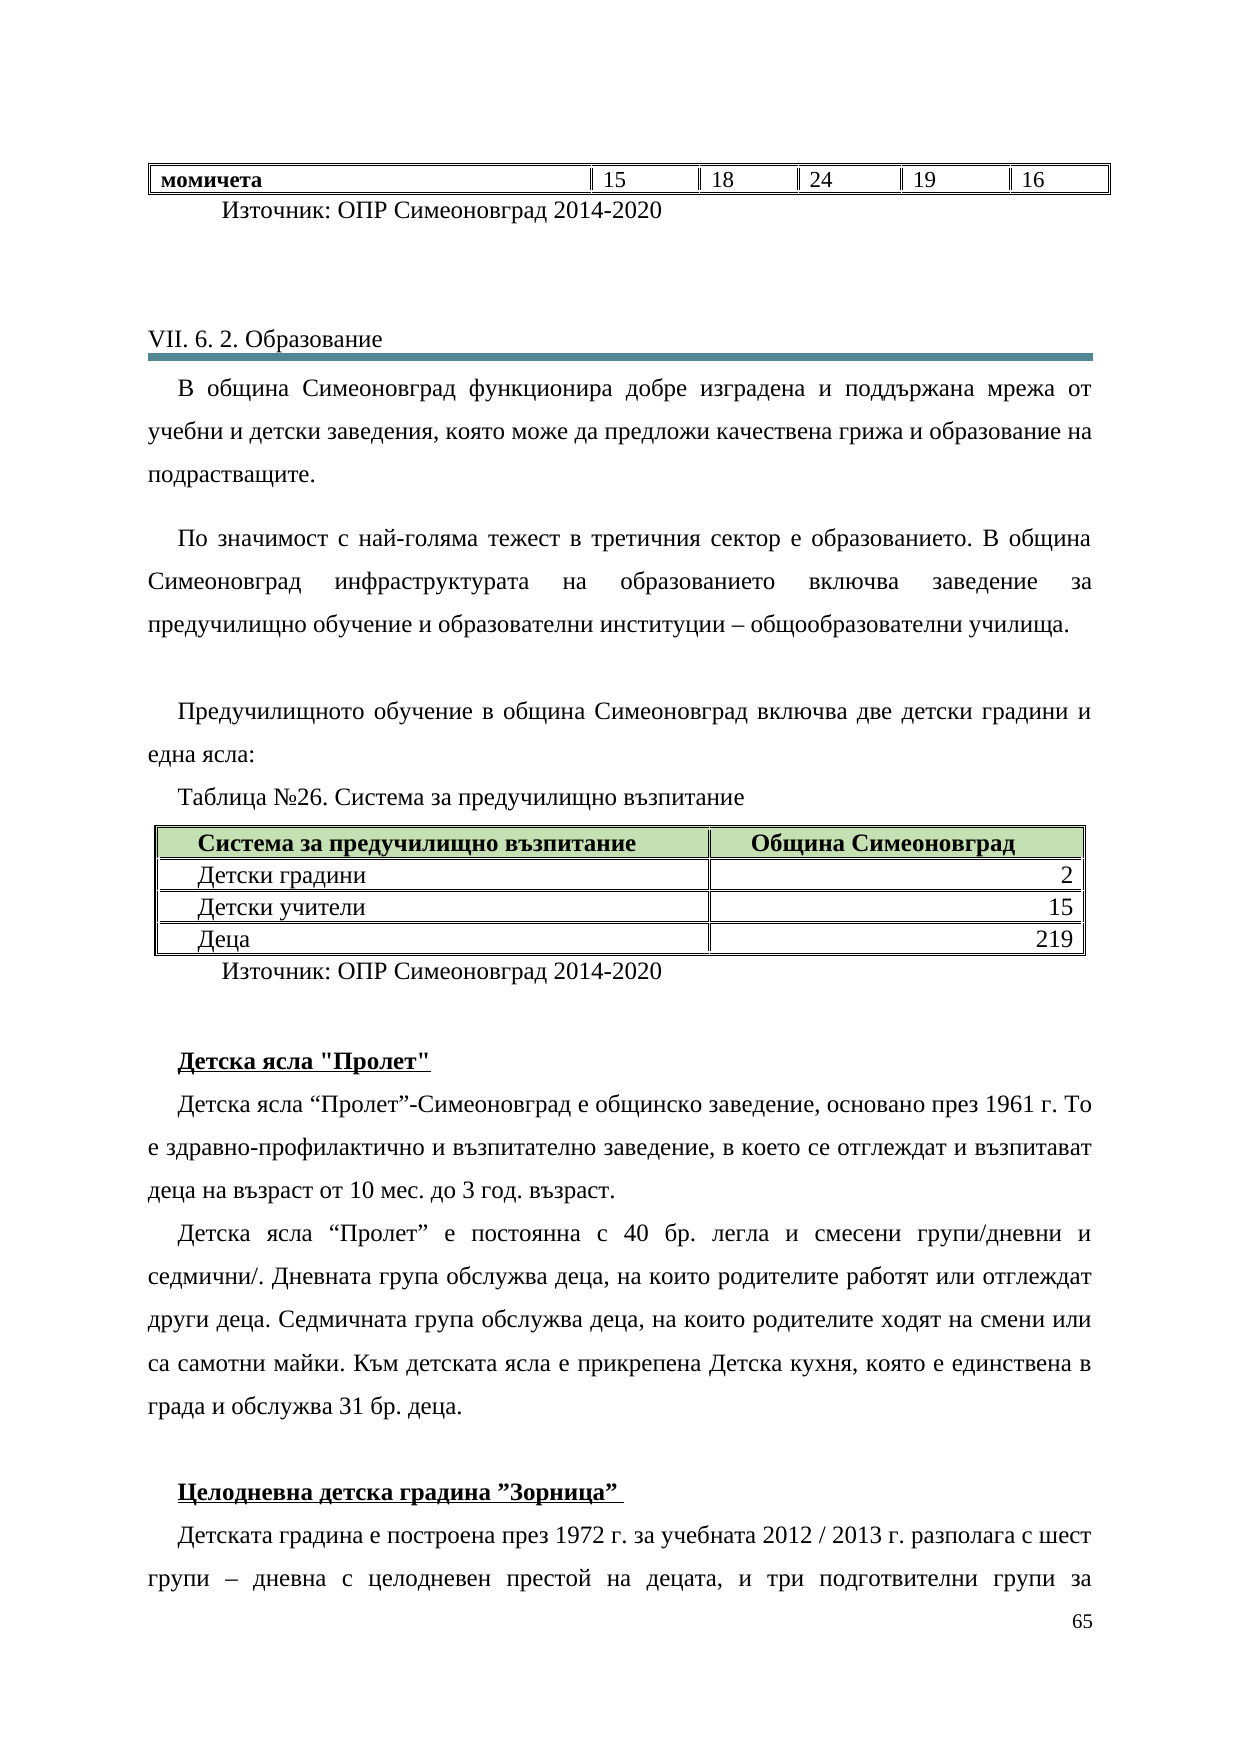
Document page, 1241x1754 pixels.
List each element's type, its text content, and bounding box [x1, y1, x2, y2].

text В община Симеоновград функционира добре изградена и поддържана мрежа от учебни и детски заведения, която може да предложи качествена грижа и образование на подрастващите. [148, 373, 1093, 488]
text Източник: ОПР Симеоновград 2014-2020 [148, 195, 1093, 224]
text Детска ясла “Пролет”-Симеоновград е общинско заведение, основано през 1961 г. То е здравно-профилактично и възпитателно заведение, в което се отглеждат и възпитават деца на възраст от 10 мес. до 3 год. възраст. [148, 1089, 1093, 1204]
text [148, 1520, 1093, 1592]
text По значимост с най-голяма тежест в третичния сектор е образованието. В община Симеоновград инфраструктурата на образованието включва заведение за предучилищно обучение и образователни институции – общообразователни училища. [148, 523, 1093, 638]
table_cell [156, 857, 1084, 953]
text Целодневна детска градина ”Зорница” [148, 1477, 1093, 1506]
text Предучилищното обучение в община Симеоновград включва две детски градини и една ясла: [148, 696, 1093, 768]
text Детска ясла “Пролет” е постоянна с 40 бр. легла и смесени групи/дневни и седмични/. Дневната група обслужва деца, на които родителите работят или отглеждат други деца. Седмичната група обслужва деца, на които родителите ходят на смени или са самотни майки. Към детската ясла е прикрепена Детска кухня, която е единствена в града и обслужва 31 бр. деца. [148, 1218, 1093, 1419]
text Детска ясла "Пролет" [148, 1046, 1093, 1074]
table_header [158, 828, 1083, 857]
text VII. 6. 2. Образование [148, 324, 1093, 353]
text Източник: ОПР Симеоновград 2014-2020 [148, 956, 1093, 984]
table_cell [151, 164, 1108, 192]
text Таблица №26. Система за предучилищно възпитание [148, 782, 1093, 811]
